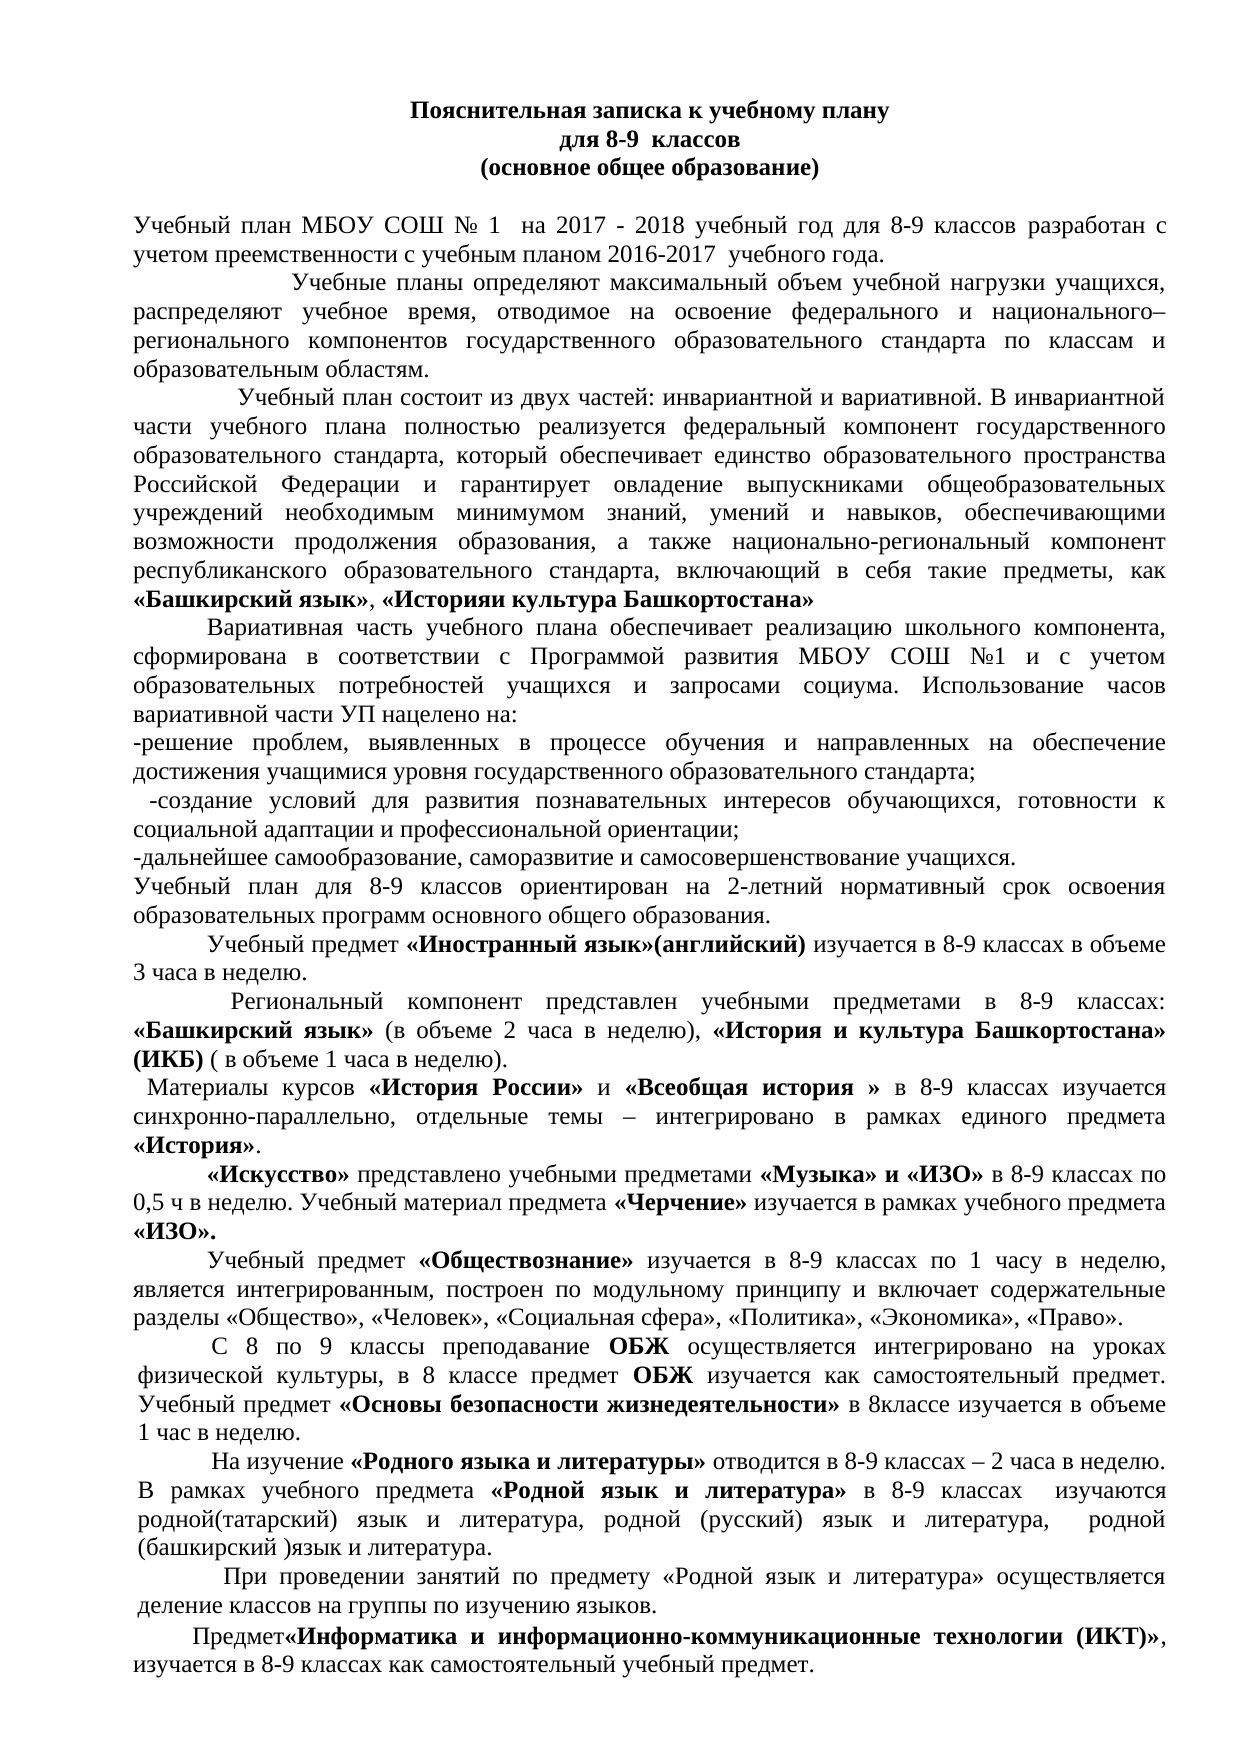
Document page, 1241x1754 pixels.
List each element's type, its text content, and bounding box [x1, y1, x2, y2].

text Учебный план МБОУ СОШ № 1 на 2017 - 2018 учебный год для 8-9 классов разработан с учетом преемственности с учебным планом 2016-2017 учебного года. [133, 210, 1167, 267]
text Материалы курсов «История России» и «Всеобщая история » в 8-9 классах изучается синхронно-параллельно, отдельные темы – интегрировано в рамках единого предмета «История». [133, 1072, 1167, 1159]
text -решение проблем, выявленных в процессе обучения и направленных на обеспечение достижения учащимися уровня государственного образовательного стандарта; [133, 727, 1167, 785]
text Учебный предмет «Иностранный язык»(английский) изучается в 8-9 классах в объеме 3 часа в неделю. [133, 929, 1167, 986]
text Учебный план для 8-9 классов ориентирован на 2-летний нормативный срок освоения образовательных программ основного общего образования. [133, 871, 1167, 929]
text Пояснительная записка к учебному плану [133, 95, 1167, 124]
text Вариативная часть учебного плана обеспечивает реализацию школьного компонента, сформирована в соответствии с Программой развития МБОУ СОШ №1 и с учетом образовательных потребностей учащихся и запросами социума. Использование часов вариативной части УП нацелено на: [133, 612, 1167, 727]
text -создание условий для развития познавательных интересов обучающихся, готовности к социальной адаптации и профессиональной ориентации; [133, 785, 1167, 842]
text «Искусство» представлено учебными предметами «Музыка» и «ИЗО» в 8-9 классах по 0,5 ч в неделю. Учебный материал предмета «Черчение» изучается в рамках учебного предмета «ИЗО». [133, 1159, 1167, 1245]
text Региональный компонент представлен учебными предметами в 8-9 классах: «Башкирский язык» (в объеме 2 часа в неделю), «История и культура Башкортостана» (ИКБ) ( в объеме 1 часа в неделю). [133, 986, 1167, 1072]
text Учебный предмет «Обществознание» изучается в 8-9 классах по 1 часу в неделю, является интегрированным, построен по модульному принципу и включает содержательные разделы «Общество», «Человек», «Социальная сфера», «Политика», «Экономика», «Право». [133, 1245, 1167, 1331]
text На изучение «Родного языка и литературы» отводится в 8-9 классах – 2 часа в неделю. В рамках учебного предмета «Родной язык и литература» в 8-9 классах изучаются родной(татарский) язык и литература, родной (русский) язык и литература, родной (башкирский )язык и литература. [137, 1446, 1167, 1561]
text Учебные планы определяют максимальный объем учебной нагрузки учащихся, распределяют учебное время, отводимое на освоение федерального и национального–регионального компонентов государственного образовательного стандарта по классам и образовательным областям. [133, 267, 1167, 382]
text (основное общее образование) [133, 152, 1167, 181]
text При проведении занятий по предмету «Родной язык и литература» осуществляется деление классов на группы по изучению языков. [137, 1561, 1167, 1619]
text для 8-9 классов [133, 124, 1167, 152]
text Учебный план состоит из двух частей: инвариантной и вариативной. В инвариантной части учебного плана полностью реализуется федеральный компонент государственного образовательного стандарта, который обеспечивает единство образовательного пространства Российской Федерации и гарантирует овладение выпускниками общеобразовательных учреждений необходимым минимумом знаний, умений и навыков, обеспечивающими возможности продолжения образования, а также национально-региональный компонент республиканского образовательного стандарта, включающий в себя такие предметы, как «Башкирский язык», «Историяи культура Башкортостана» [133, 382, 1167, 612]
text -дальнейшее самообразование, саморазвитие и самосовершенствование учащихся. [133, 842, 1167, 871]
text Предмет«Информатика и информационно-коммуникационные технологии (ИКТ)», изучается в 8-9 классах как самостоятельный учебный предмет. [133, 1621, 1167, 1678]
text С 8 по 9 классы преподавание ОБЖ осуществляется интегрировано на уроках физической культуры, в 8 классе предмет ОБЖ изучается как самостоятельный предмет. Учебный предмет «Основы безопасности жизнедеятельности» в 8классе изучается в объеме 1 час в неделю. [137, 1331, 1167, 1446]
